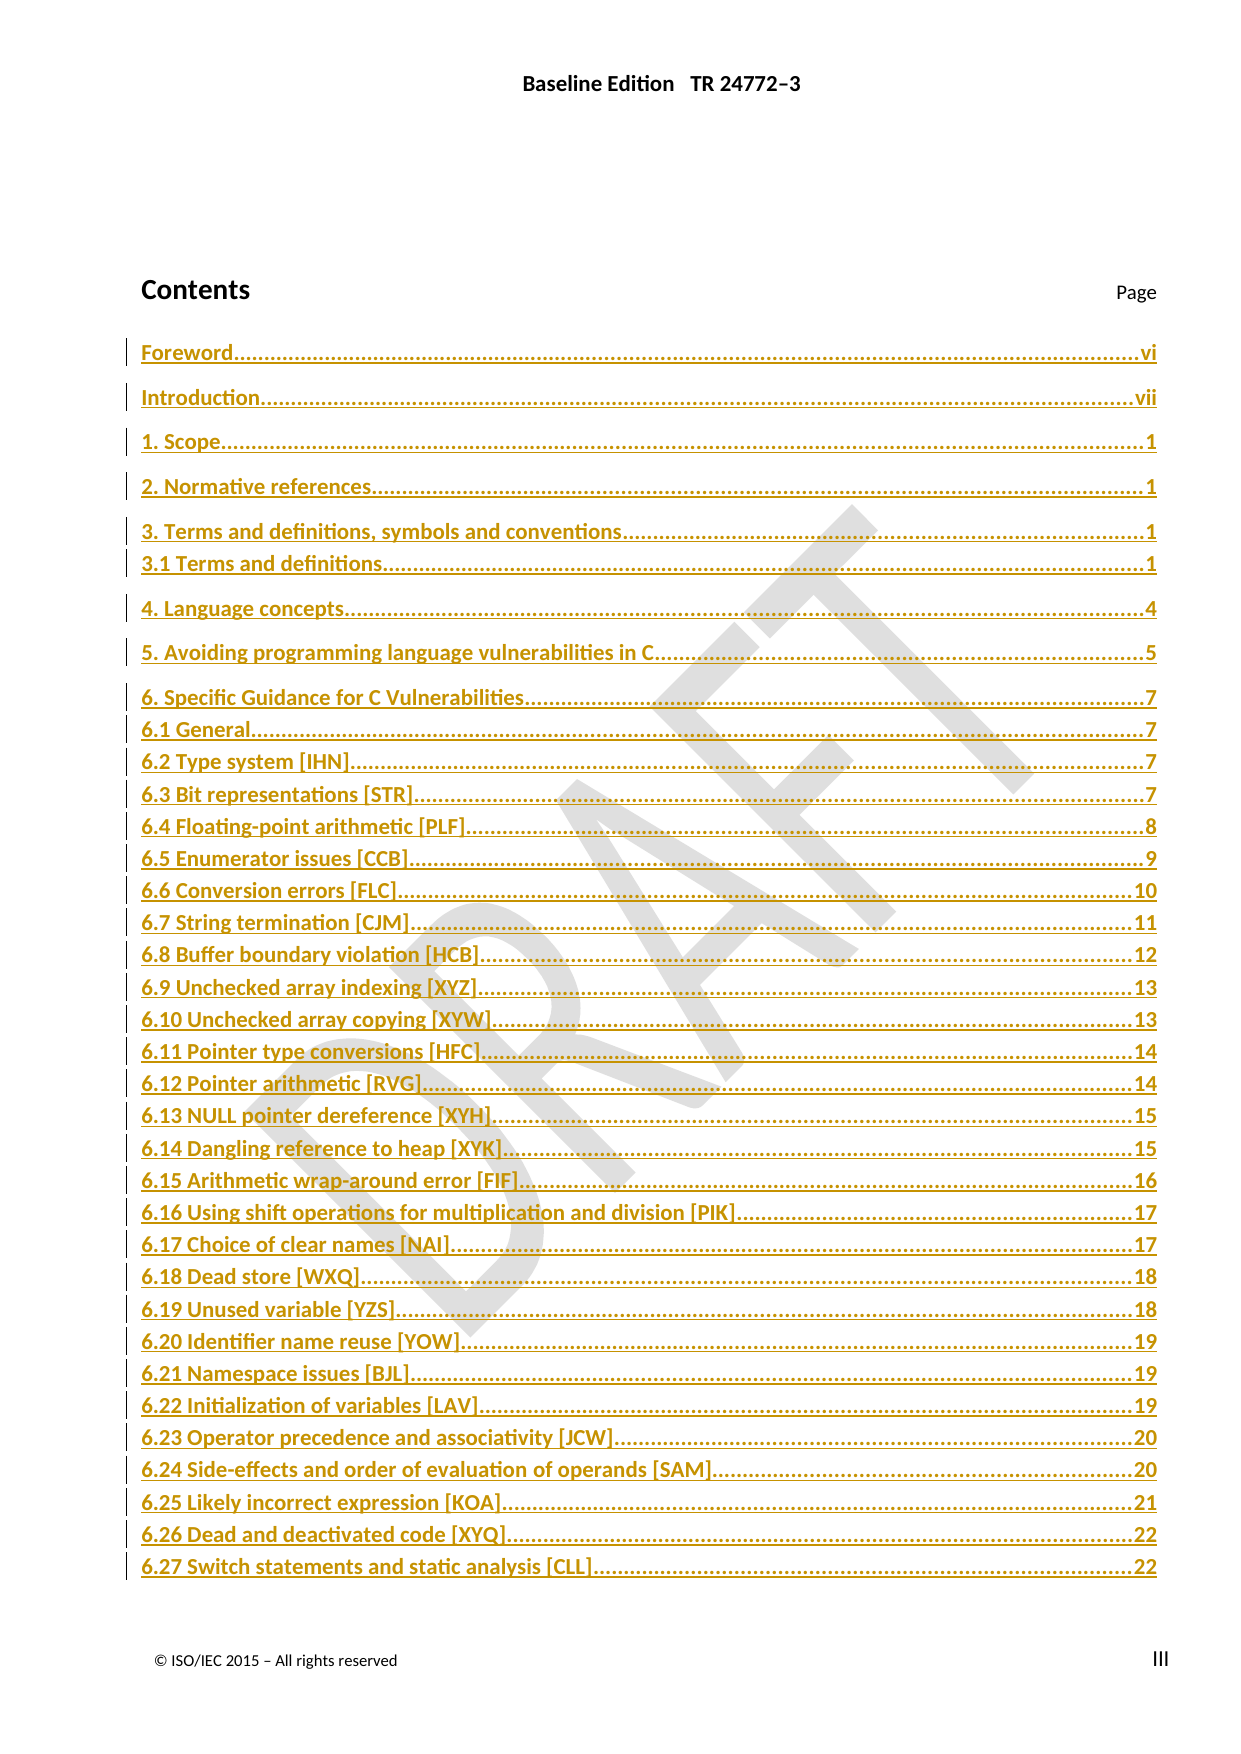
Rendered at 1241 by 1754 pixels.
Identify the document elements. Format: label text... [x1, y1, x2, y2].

text Contents Page [141, 273, 1182, 306]
